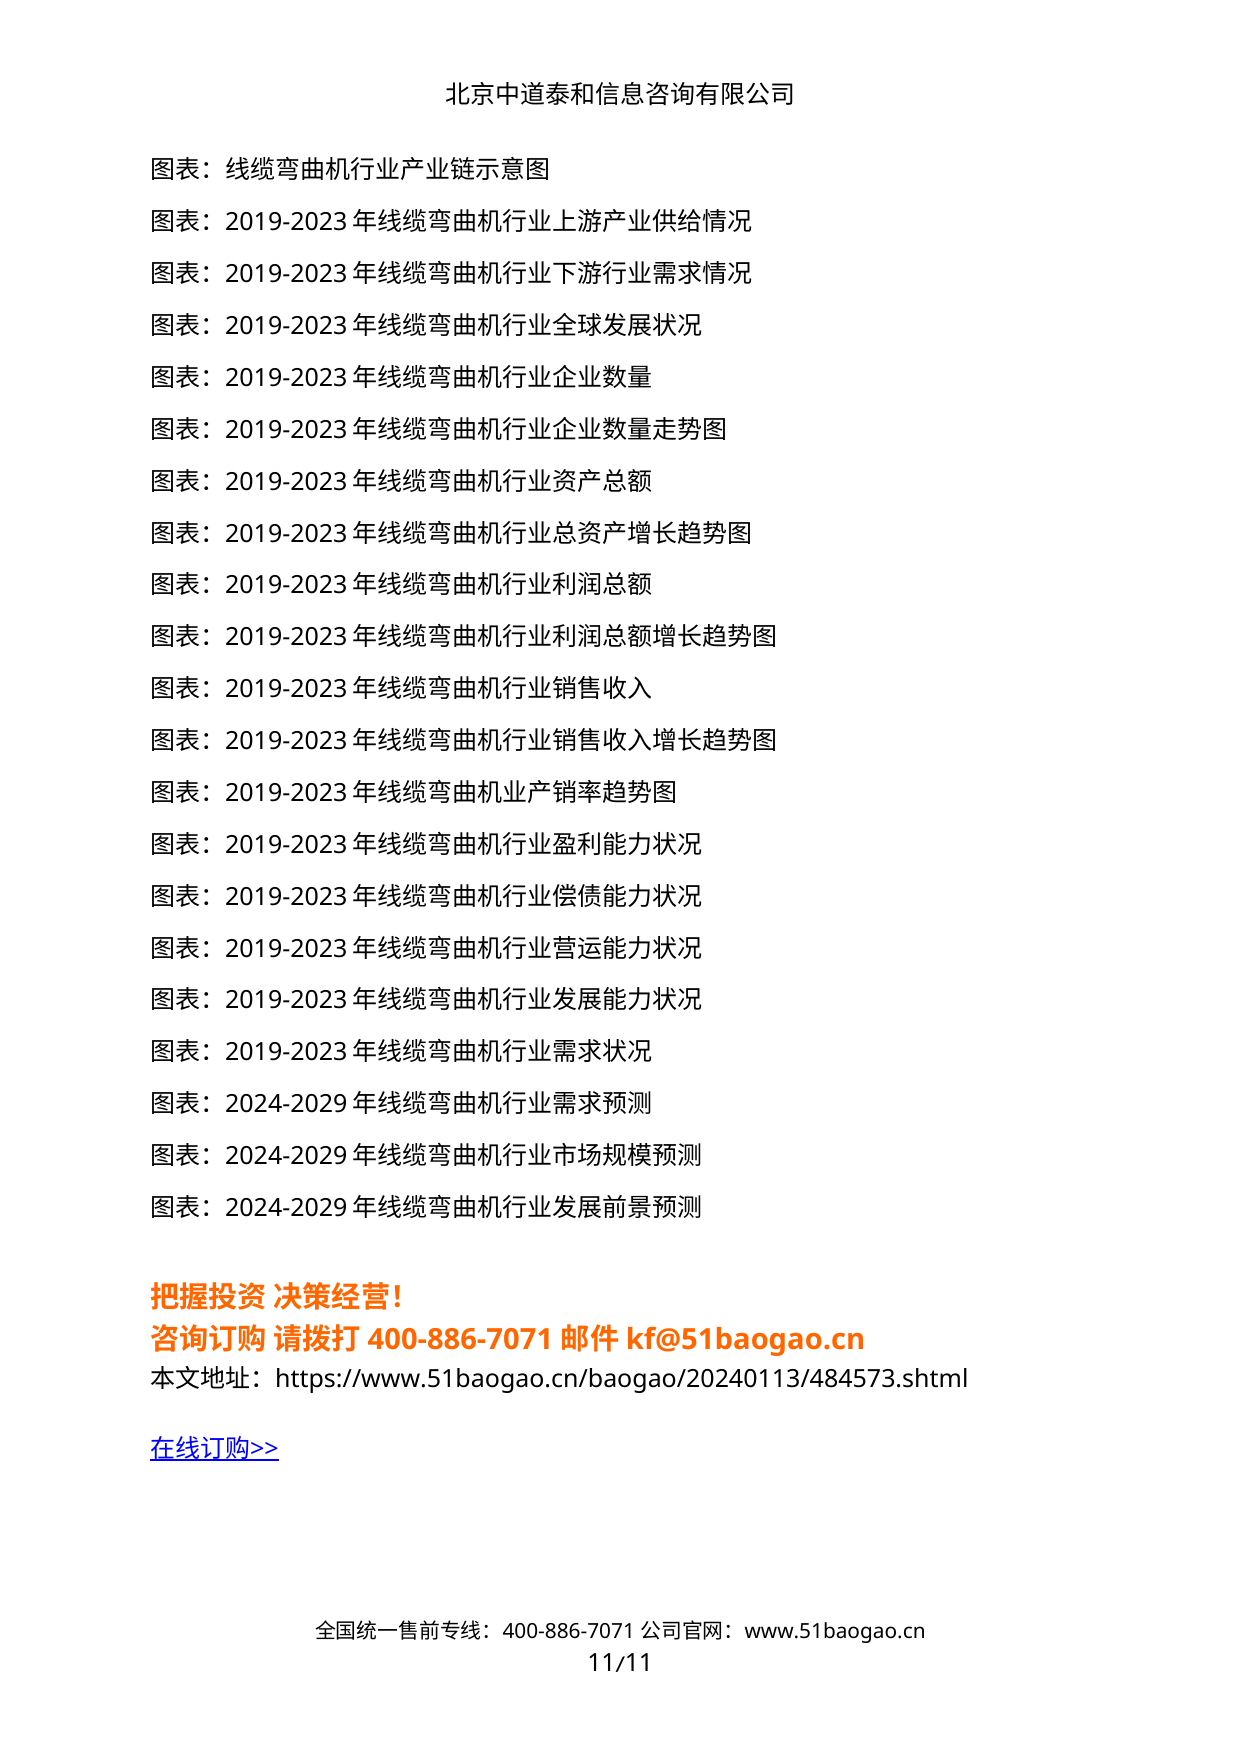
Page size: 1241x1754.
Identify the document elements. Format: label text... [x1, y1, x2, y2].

text 图表：2019-2023年线缆弯曲机行业企业数量走势图 [150, 409, 1090, 446]
text 图表：2024-2029年线缆弯曲机行业市场规模预测 [150, 1136, 1090, 1172]
text 图表：2019-2023年线缆弯曲机行业总资产增长趋势图 [150, 513, 1090, 549]
text 把握投资 决策经营！咨询订购 请拨打 400-886-7071 邮件 kf@51baogao.cn本文地址：https://www.51baogao.cn/baogao/20240113/484573.shtml [150, 1239, 1090, 1394]
text 图表：2019-2023年线缆弯曲机行业营运能力状况 [150, 928, 1090, 964]
text 图表：2019-2023年线缆弯曲机行业利润总额增长趋势图 [150, 617, 1090, 653]
text 图表：2019-2023年线缆弯曲机行业偿债能力状况 [150, 876, 1090, 912]
text 图表：2019-2023年线缆弯曲机行业利润总额 [150, 565, 1090, 601]
text 图表：2019-2023年线缆弯曲机行业需求状况 [150, 1032, 1090, 1068]
text 在线订购>> [150, 1394, 1090, 1465]
text 图表：2019-2023年线缆弯曲机行业发展能力状况 [150, 980, 1090, 1016]
text 图表：2019-2023年线缆弯曲机行业全球发展状况 [150, 306, 1090, 342]
text 图表：2024-2029年线缆弯曲机行业发展前景预测 [150, 1187, 1090, 1224]
text 图表：2019-2023年线缆弯曲机业产销率趋势图 [150, 772, 1090, 809]
text 图表：2019-2023年线缆弯曲机行业销售收入 [150, 669, 1090, 705]
text 图表：2024-2029年线缆弯曲机行业需求预测 [150, 1084, 1090, 1120]
text 图表：线缆弯曲机行业产业链示意图 [150, 150, 1090, 186]
text 图表：2019-2023年线缆弯曲机行业下游行业需求情况 [150, 254, 1090, 290]
text 图表：2019-2023年线缆弯曲机行业企业数量 [150, 357, 1090, 394]
text 图表：2019-2023年线缆弯曲机行业资产总额 [150, 461, 1090, 497]
text 图表：2019-2023年线缆弯曲机行业盈利能力状况 [150, 824, 1090, 861]
text 图表：2019-2023年线缆弯曲机行业销售收入增长趋势图 [150, 721, 1090, 757]
text 图表：2019-2023年线缆弯曲机行业上游产业供给情况 [150, 202, 1090, 238]
